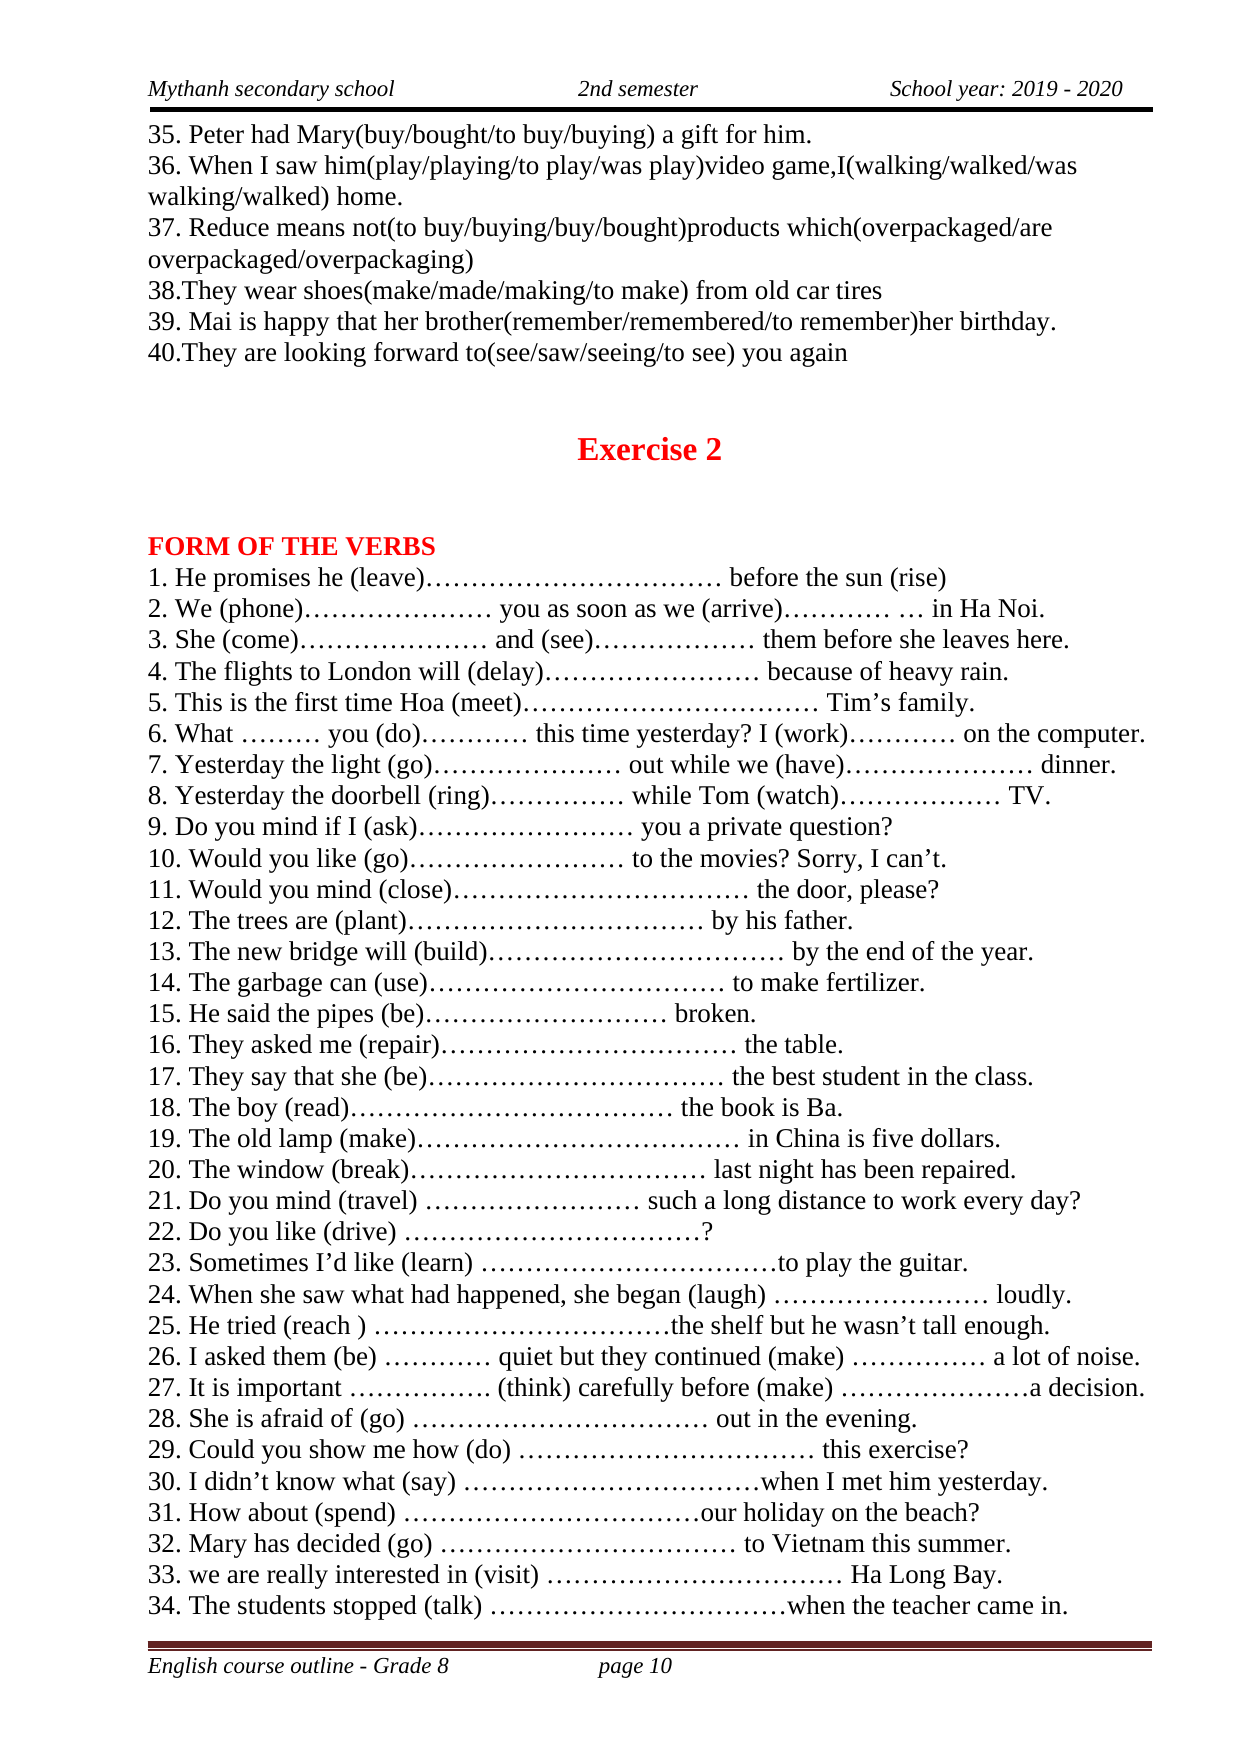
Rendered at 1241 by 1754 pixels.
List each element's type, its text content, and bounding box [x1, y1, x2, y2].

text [148, 118, 1152, 367]
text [148, 499, 1152, 1620]
text Exercise 2 [148, 398, 1152, 468]
